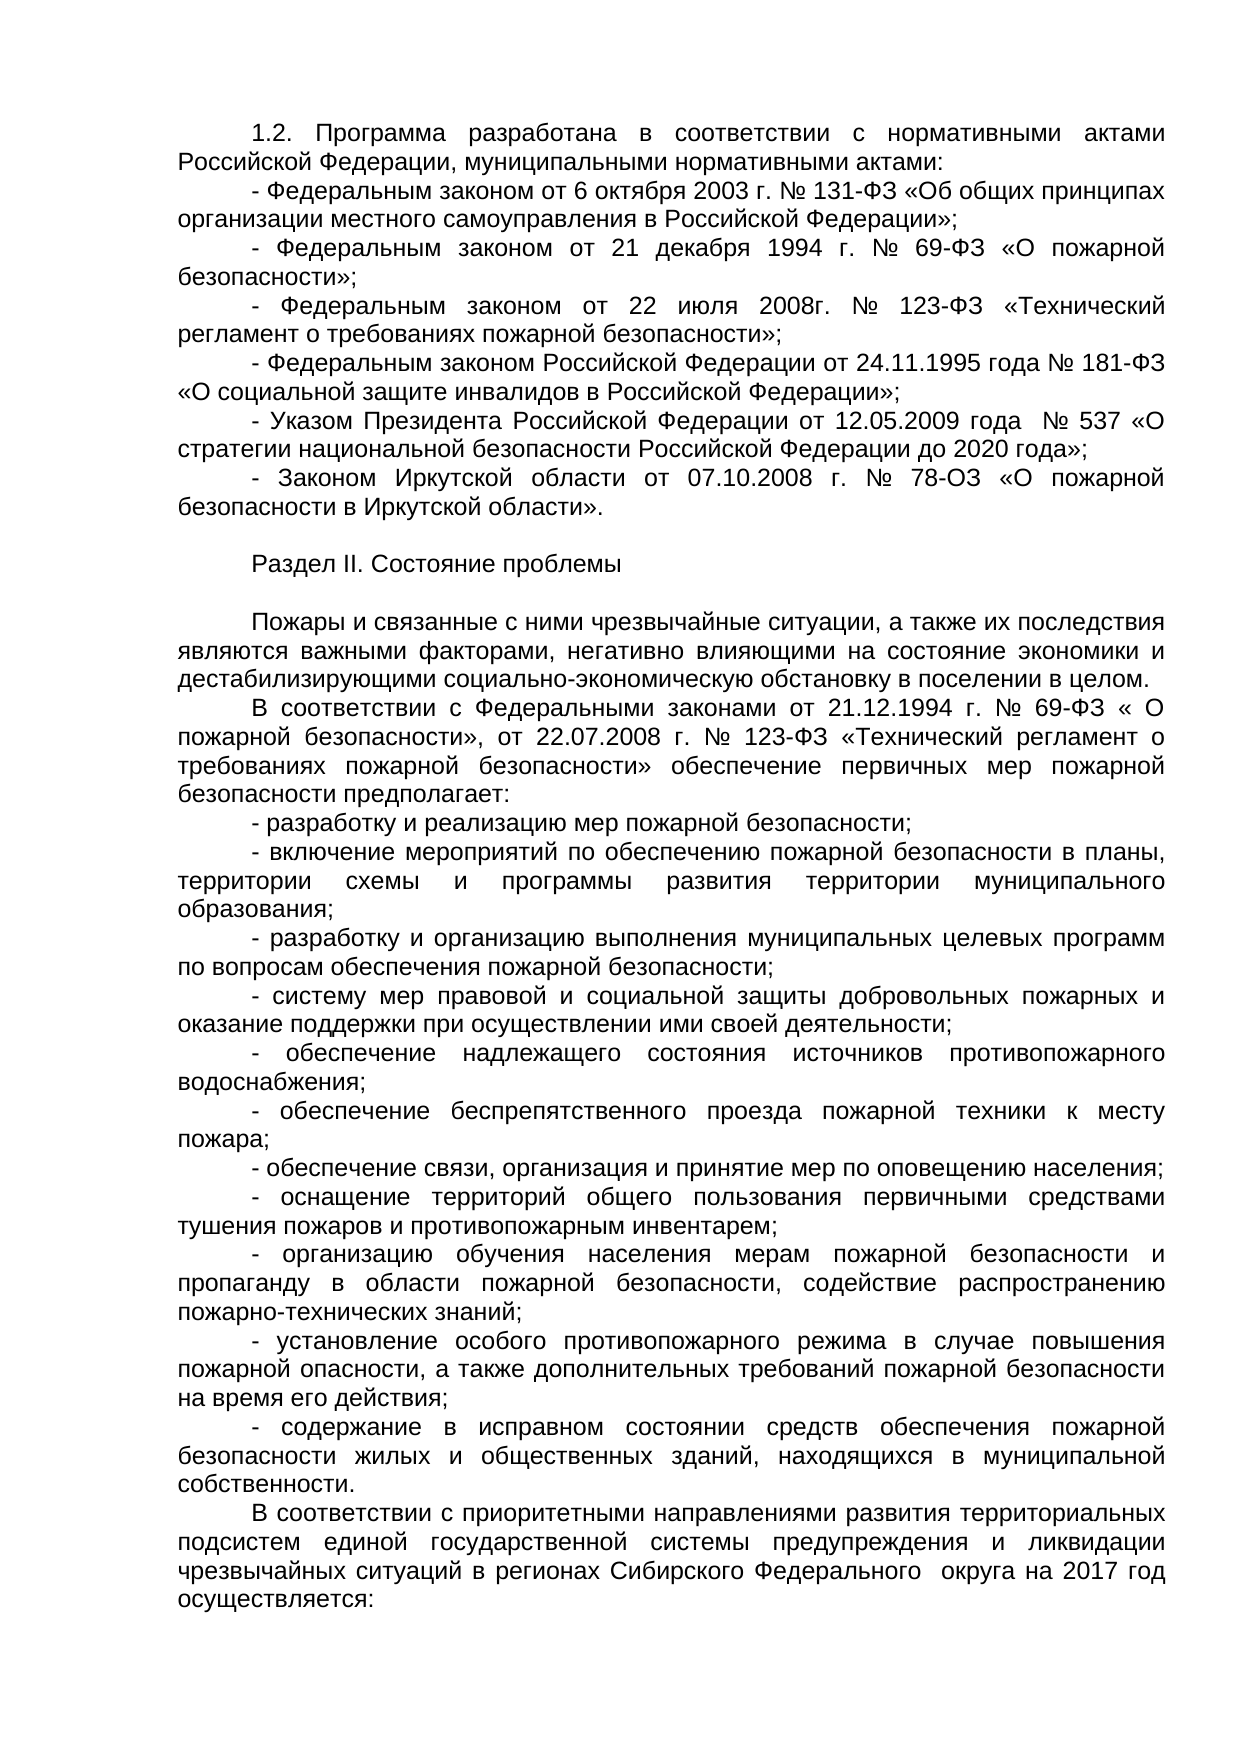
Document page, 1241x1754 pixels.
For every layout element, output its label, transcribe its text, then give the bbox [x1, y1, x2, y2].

text - разработку и организацию выполнения муниципальных целевых программ по вопросам обеспечения пожарной безопасности; [177, 923, 1167, 981]
text - обеспечение беспрепятственного проезда пожарной техники к месту пожара; [177, 1096, 1167, 1153]
text - Указом Президента Российской Федерации от 12.05.2009 года № 537 «О стратегии национальной безопасности Российской Федерации до 2020 года»; [177, 406, 1167, 463]
text - установление особого противопожарного режима в случае повышения пожарной опасности, а также дополнительных требований пожарной безопасности на время его действия; [177, 1326, 1167, 1412]
text Раздел II. Состояние проблемы [177, 549, 1167, 578]
text - систему мер правовой и социальной защиты добровольных пожарных и оказание поддержки при осуществлении ими своей деятельности; [177, 981, 1167, 1038]
text - Федеральным законом Российской Федерации от 24.11.1995 года № 181-ФЗ «О социальной защите инвалидов в Российской Федерации»; [177, 348, 1167, 406]
text - содержание в исправном состоянии средств обеспечения пожарной безопасности жилых и общественных зданий, находящихся в муниципальной собственности. [177, 1412, 1167, 1498]
text - Законом Иркутской области от 07.10.2008 г. № 78-ОЗ «О пожарной безопасности в Иркутской области». [177, 463, 1167, 521]
text - включение мероприятий по обеспечению пожарной безопасности в планы, территории схемы и программы развития территории муниципального образования; [177, 837, 1167, 923]
text В соответствии с приоритетными направлениями развития территориальных подсистем единой государственной системы предупреждения и ликвидации чрезвычайных ситуаций в регионах Сибирского Федерального округа на 2017 год осуществляется: [177, 1498, 1167, 1613]
text - обеспечение связи, организация и принятие мер по оповещению населения; [177, 1153, 1167, 1182]
text - Федеральным законом от 21 декабря 1994 г. № 69-ФЗ «О пожарной безопасности»; [177, 233, 1167, 291]
text В соответствии с Федеральными законами от 21.12.1994 г. № 69-ФЗ « О пожарной безопасности», от 22.07.2008 г. № 123-ФЗ «Технический регламент о требованиях пожарной безопасности» обеспечение первичных мер пожарной безопасности предполагает: [177, 693, 1167, 808]
text - организацию обучения населения мерам пожарной безопасности и пропаганду в области пожарной безопасности, содействие распространению пожарно-технических знаний; [177, 1239, 1167, 1326]
text 1.2. Программа разработана в соответствии с нормативными актами Российской Федерации, муниципальными нормативными актами: [177, 118, 1167, 176]
text - Федеральным законом от 6 октября 2003 г. № 131-ФЗ «Об общих принципах организации местного самоуправления в Российской Федерации»; [177, 176, 1167, 233]
text - разработку и реализацию мер пожарной безопасности; [177, 808, 1167, 837]
text - Федеральным законом от 22 июля 2008г. № 123-ФЗ «Технический регламент о требованиях пожарной безопасности»; [177, 291, 1167, 348]
text - оснащение территорий общего пользования первичными средствами тушения пожаров и противопожарным инвентарем; [177, 1182, 1167, 1239]
text Пожары и связанные с ними чрезвычайные ситуации, а также их последствия являются важными факторами, негативно влияющими на состояние экономики и дестабилизирующими социально-экономическую обстановку в поселении в целом. [177, 607, 1167, 693]
text - обеспечение надлежащего состояния источников противопожарного водоснабжения; [177, 1038, 1167, 1096]
